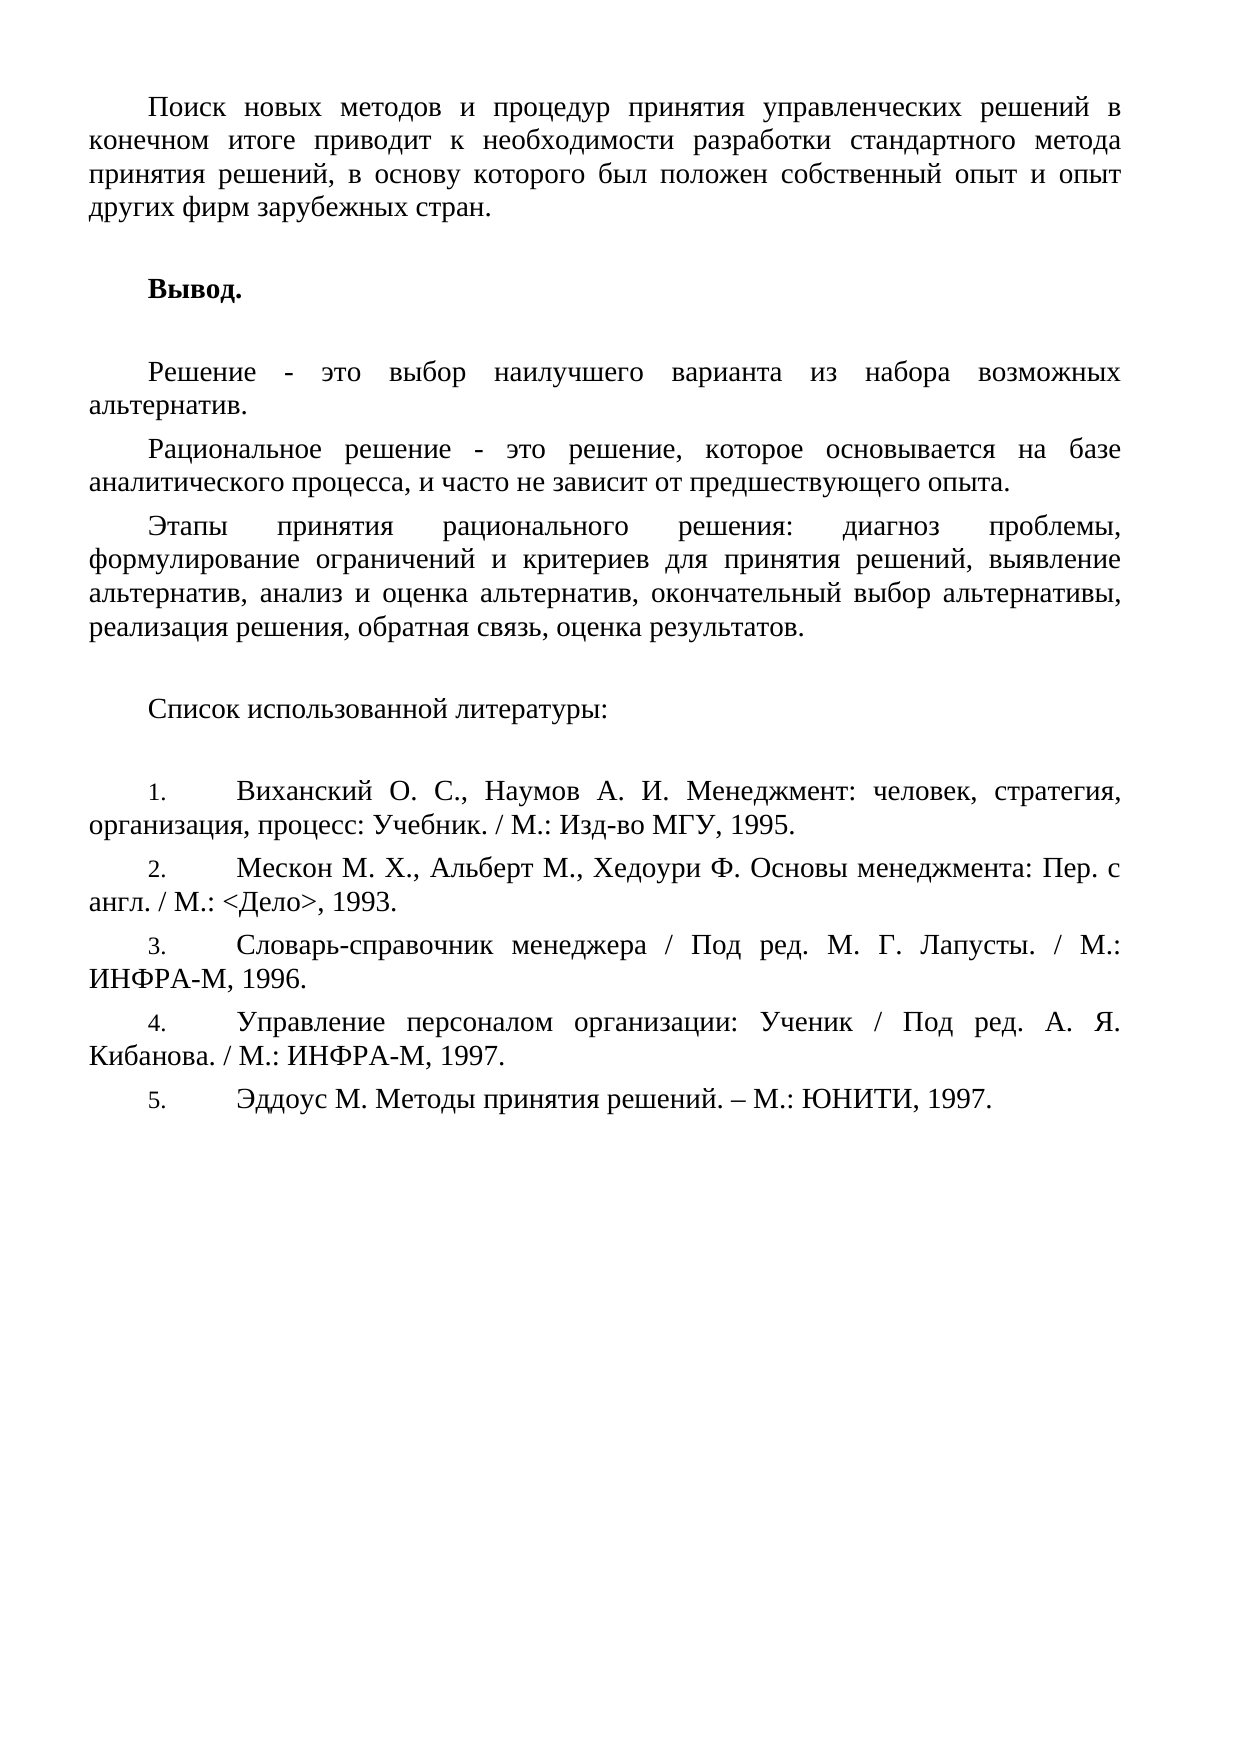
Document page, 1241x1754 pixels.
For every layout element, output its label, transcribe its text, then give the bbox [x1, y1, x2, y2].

list Словарь-справочник менеджера / Под ред. М. Г. Лапусты. / М.: ИНФРА-М, 1996. [89, 927, 1122, 994]
text Этапы принятия рационального решения: диагноз проблемы, формулирование ограничений и критериев для принятия решений, выявление альтернатив, анализ и оценка альтернатив, окончательный выбор альтернативы, реализация решения, обратная связь, оценка результатов. [89, 508, 1122, 642]
text Решение - это выбор наилучшего варианта из набора возможных альтернатив. [89, 354, 1122, 421]
text Список использованной литературы: [89, 691, 1122, 724]
list Эддоус М. Методы принятия решений. – М.: ЮНИТИ, 1997. [89, 1082, 1122, 1115]
text Поиск новых методов и процедур принятия управленческих решений в конечном итоге приводит к необходимости разработки стандартного метода принятия решений, в основу которого был положен собственный опыт и опыт других фирм зарубежных стран. [89, 89, 1122, 223]
list Мескон М. Х., Альберт М., Хедоури Ф. Основы менеджмента: Пер. с англ. / М.: <Дело>, 1993. [89, 850, 1122, 917]
text Рациональное решение - это решение, которое основывается на базе аналитического процесса, и часто не зависит от предшествующего опыта. [89, 431, 1122, 498]
text Вывод. [89, 272, 1122, 305]
list Виханский О. С., Наумов А. И. Менеджмент: человек, стратегия, организация, процесс: Учебник. / М.: Изд-во МГУ, 1995. [89, 773, 1122, 840]
list Управление персоналом организации: Ученик / Под ред. А. Я. Кибанова. / М.: ИНФРА-М, 1997. [89, 1004, 1122, 1072]
